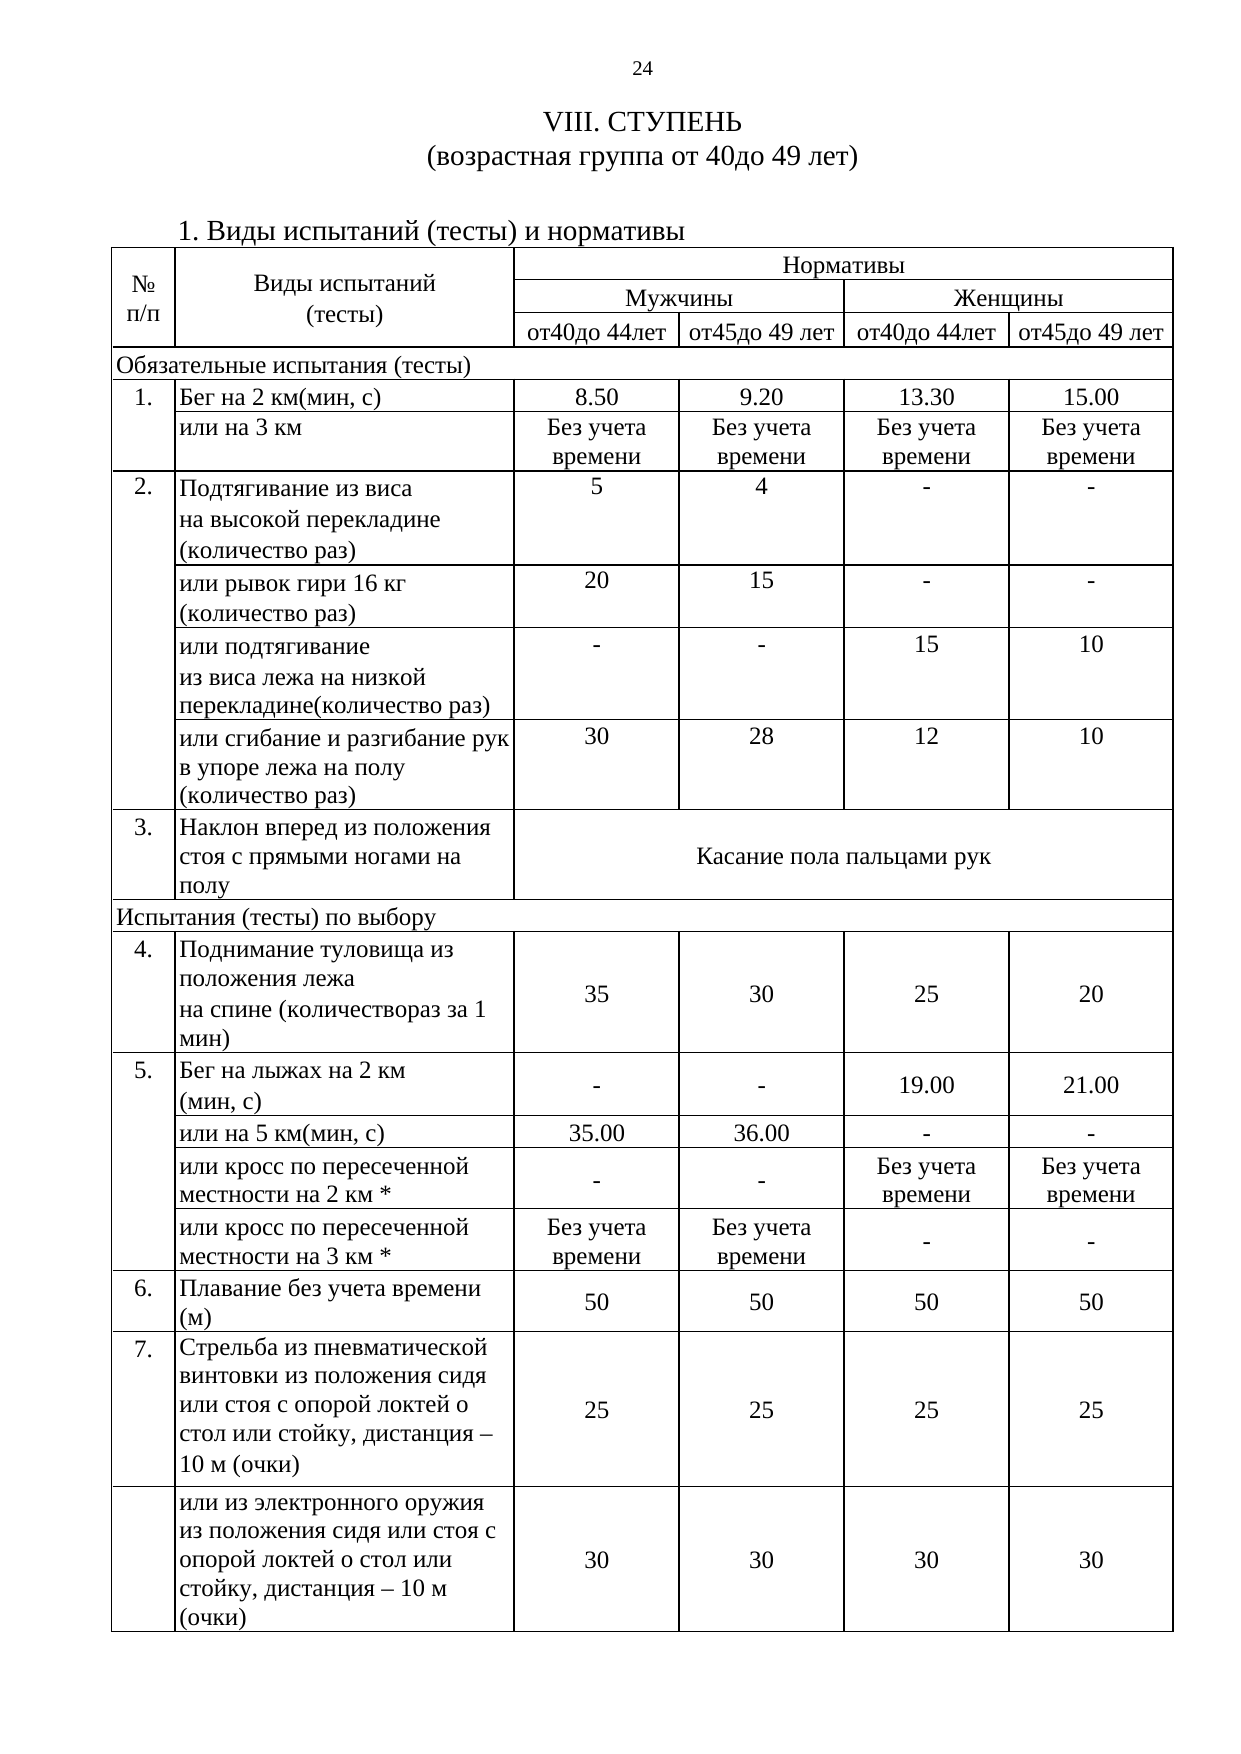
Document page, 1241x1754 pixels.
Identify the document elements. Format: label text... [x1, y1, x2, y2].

table_cell Женщины [845, 280, 1172, 312]
table_cell - [1010, 566, 1172, 627]
table_cell 30 [515, 1487, 678, 1631]
table_cell - [1010, 1116, 1172, 1147]
text 1. Виды испытаний (тесты) и нормативы [103, 213, 1181, 247]
table_cell - [515, 1053, 678, 1115]
table_cell Мужчины [515, 280, 843, 312]
table_cell 15 [680, 566, 843, 627]
table_header Нормативы [515, 248, 1172, 279]
table_cell - [515, 1148, 678, 1208]
text VIII. СТУПЕНЬ [103, 104, 1181, 138]
table_cell 20 [1010, 932, 1172, 1052]
table_cell от40до 44лет [515, 313, 678, 346]
table_cell 3. [112, 810, 174, 898]
table_cell - [845, 1116, 1008, 1147]
table_cell Бег на 2 км(мин, с) [176, 380, 513, 411]
table_cell 50 [515, 1271, 678, 1331]
table_cell от45до 49 лет [680, 313, 843, 346]
table_cell 1. [112, 380, 174, 470]
table_cell Поднимание туловища из положения лежа на спине (количествораз за 1 мин) [176, 932, 513, 1052]
table_cell 25 [845, 1332, 1008, 1486]
table_cell - [845, 472, 1008, 564]
table_cell - [515, 628, 678, 719]
table_cell 36.00 [680, 1116, 843, 1147]
text (возрастная группа от 40до 49 лет) [103, 138, 1181, 171]
table_cell - [680, 1053, 843, 1115]
table_cell 8.50 [515, 380, 678, 411]
table_cell Без учета времени [680, 412, 843, 470]
table_cell 28 [680, 720, 843, 809]
table_cell Без учета времени [1010, 412, 1172, 470]
table_cell или из электронного оружия из положения сидя или стоя с опорой локтей о стол или стойку, дистанция – 10 м (очки) [176, 1487, 513, 1631]
table_cell 20 [515, 566, 678, 627]
table_cell Без учета времени [515, 412, 678, 470]
table_cell 25 [1010, 1332, 1172, 1486]
table_cell 30 [515, 720, 678, 809]
table_cell Обязательные испытания (тесты) [112, 347, 1172, 378]
table_cell 10 [1010, 628, 1172, 719]
table_cell 35.00 [515, 1116, 678, 1147]
table_cell 5 [515, 472, 678, 564]
table_cell 10 [1010, 720, 1172, 809]
table_cell 25 [515, 1332, 678, 1486]
table_cell Подтягивание из виса на высокой перекладине (количество раз) [176, 472, 513, 564]
table_cell от45до 49 лет [1010, 313, 1172, 346]
table_cell Наклон вперед из положения стоя с прямыми ногами на полу [176, 810, 513, 898]
table_cell 30 [680, 1487, 843, 1631]
table_cell 30 [680, 932, 843, 1052]
table_cell 9.20 [680, 380, 843, 411]
table_cell 19.00 [845, 1053, 1008, 1115]
table_cell 35 [515, 932, 678, 1052]
table_cell - [1010, 1209, 1172, 1269]
table_cell 50 [845, 1271, 1008, 1331]
table_cell Без учета времени [680, 1209, 843, 1269]
table_cell Без учета времени [845, 1148, 1008, 1208]
table_cell Испытания (тесты) по выбору [112, 900, 1172, 931]
table_cell Без учета времени [845, 412, 1008, 470]
table_cell от40до 44лет [845, 313, 1008, 346]
table_cell или сгибание и разгибание рук в упоре лежа на полу (количество раз) [176, 720, 513, 809]
table_cell 15.00 [1010, 380, 1172, 411]
table_header № п/п [112, 248, 174, 346]
table_cell 21.00 [1010, 1053, 1172, 1115]
table_cell 7. [112, 1332, 174, 1486]
table_cell 6. [112, 1271, 174, 1331]
table_cell или кросс по пересеченной местности на 3 км * [176, 1209, 513, 1269]
table_cell - [680, 628, 843, 719]
table_cell 50 [680, 1271, 843, 1331]
table_cell - [680, 1148, 843, 1208]
table_cell 4 [680, 472, 843, 564]
table_cell 5. [112, 1053, 174, 1269]
table_cell 13.30 [845, 380, 1008, 411]
table_cell - [845, 1209, 1008, 1269]
table_cell или рывок гири 16 кг (количество раз) [176, 566, 513, 627]
table_cell 2. [112, 471, 174, 809]
table_cell Стрельба из пневматической винтовки из положения сидя или стоя с опорой локтей о стол или стойку, дистанция – 10 м (очки) [176, 1332, 513, 1486]
table_cell 30 [845, 1487, 1008, 1631]
table_cell - [845, 566, 1008, 627]
table_cell Касание пола пальцами рук [515, 810, 1172, 898]
table_cell Бег на лыжах на 2 км (мин, с) [176, 1053, 513, 1115]
table_header Виды испытаний (тесты) [176, 248, 513, 346]
table_cell 15 [845, 628, 1008, 719]
table_cell Плавание без учета времени (м) [176, 1271, 513, 1331]
table_cell 50 [1010, 1271, 1172, 1331]
table_cell или на 5 км(мин, с) [176, 1116, 513, 1147]
table_cell 12 [845, 720, 1008, 809]
table_cell 25 [845, 932, 1008, 1052]
table_cell Без учета времени [1010, 1148, 1172, 1208]
table_cell 25 [680, 1332, 843, 1486]
table_cell или на 3 км [176, 412, 513, 470]
table_cell 4. [112, 932, 174, 1052]
table_cell или кросс по пересеченной местности на 2 км * [176, 1148, 513, 1208]
table_cell 30 [1010, 1487, 1172, 1631]
table_cell [112, 1487, 174, 1631]
table_cell или подтягивание из виса лежа на низкой перекладине(количество раз) [176, 628, 513, 719]
table_cell - [1010, 472, 1172, 564]
table_cell Без учета времени [515, 1209, 678, 1269]
